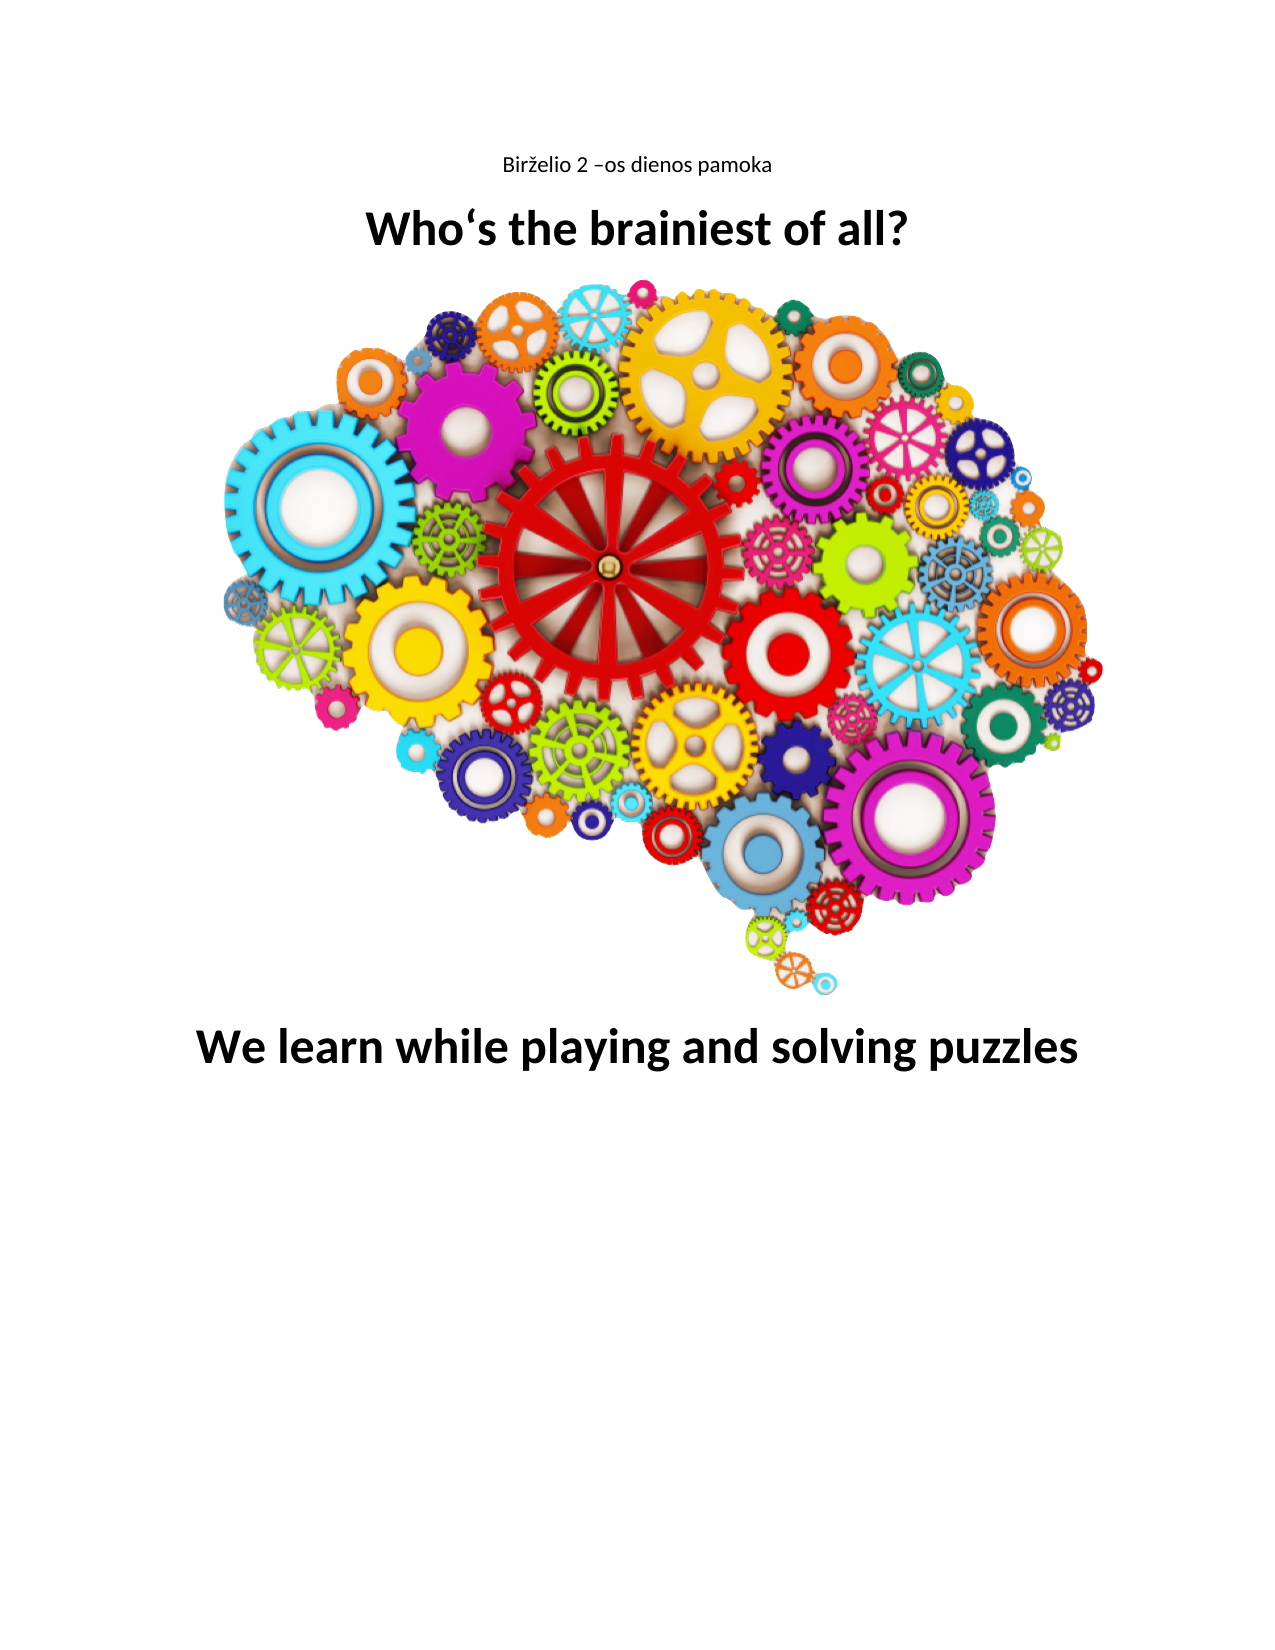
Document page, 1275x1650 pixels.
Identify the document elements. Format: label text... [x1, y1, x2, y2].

text Birželio 2 –os dienos pamoka [150, 150, 1125, 178]
text We learn while playing and solving puzzles [150, 1014, 1125, 1076]
picture [221, 279, 1104, 996]
text Who‘s the brainiest of all? [150, 197, 1125, 258]
